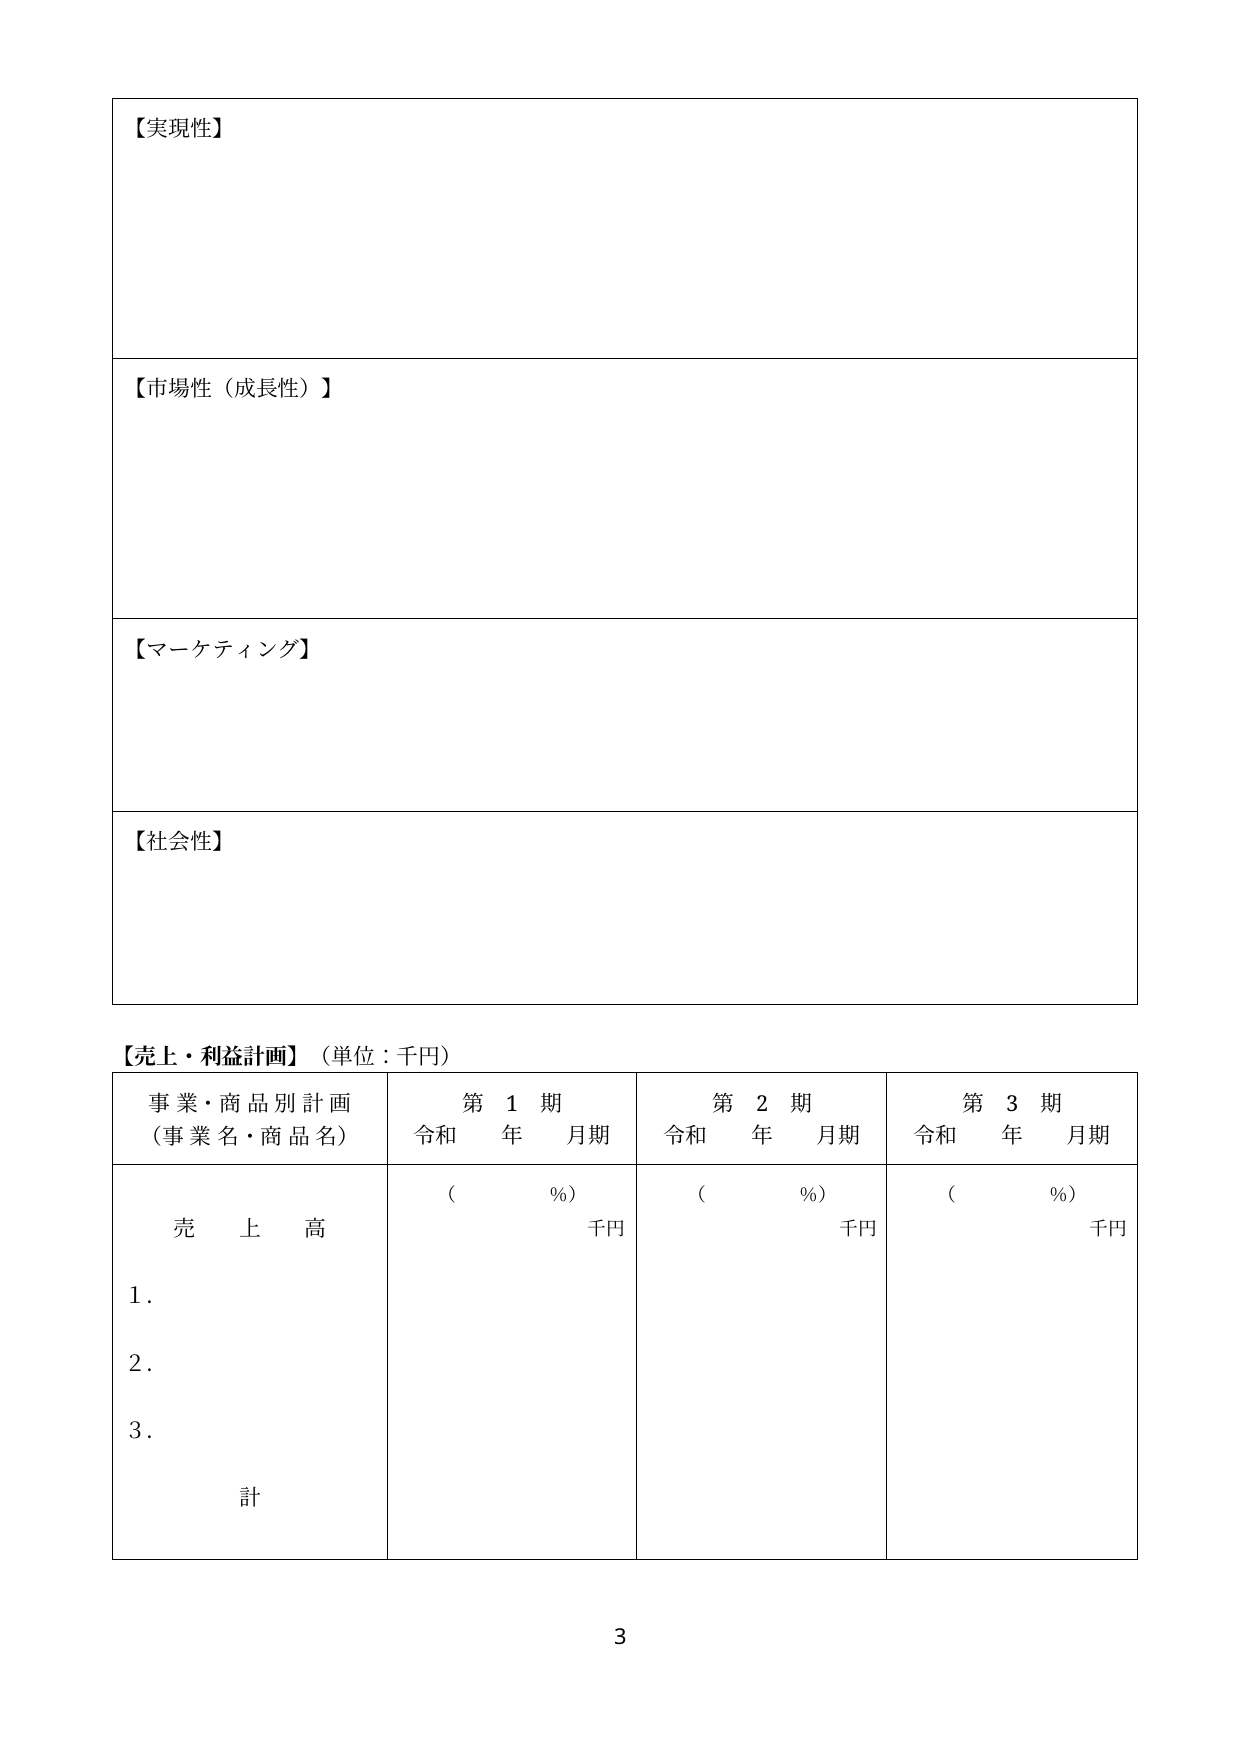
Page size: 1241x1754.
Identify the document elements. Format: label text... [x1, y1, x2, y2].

table_cell 【市場性（成長性）】 [113, 359, 1137, 618]
table_header 事 業・商 品 別 計 画 （事 業 名・商 品 名） [113, 1073, 387, 1164]
table_cell 【マーケティング】 [113, 619, 1137, 811]
table_header 第 3 期 令和 年 月期 [887, 1073, 1137, 1164]
table_cell 【社会性】 [113, 812, 1137, 1003]
text 【売上・利益計画】（単位：千円） [112, 1038, 1128, 1072]
table_cell 【実現性】 [113, 99, 1137, 358]
table_cell （ ％） 千円 [637, 1165, 886, 1558]
table_cell （ ％） 千円 [887, 1165, 1137, 1558]
table_cell 売 上 高 １． ２． ３． 計 [113, 1165, 387, 1558]
table_header 第 2 期 令和 年 月期 [637, 1073, 886, 1164]
table_cell （ ％） 千円 [388, 1165, 636, 1558]
table_header 第 1 期 令和 年 月期 [388, 1073, 636, 1164]
